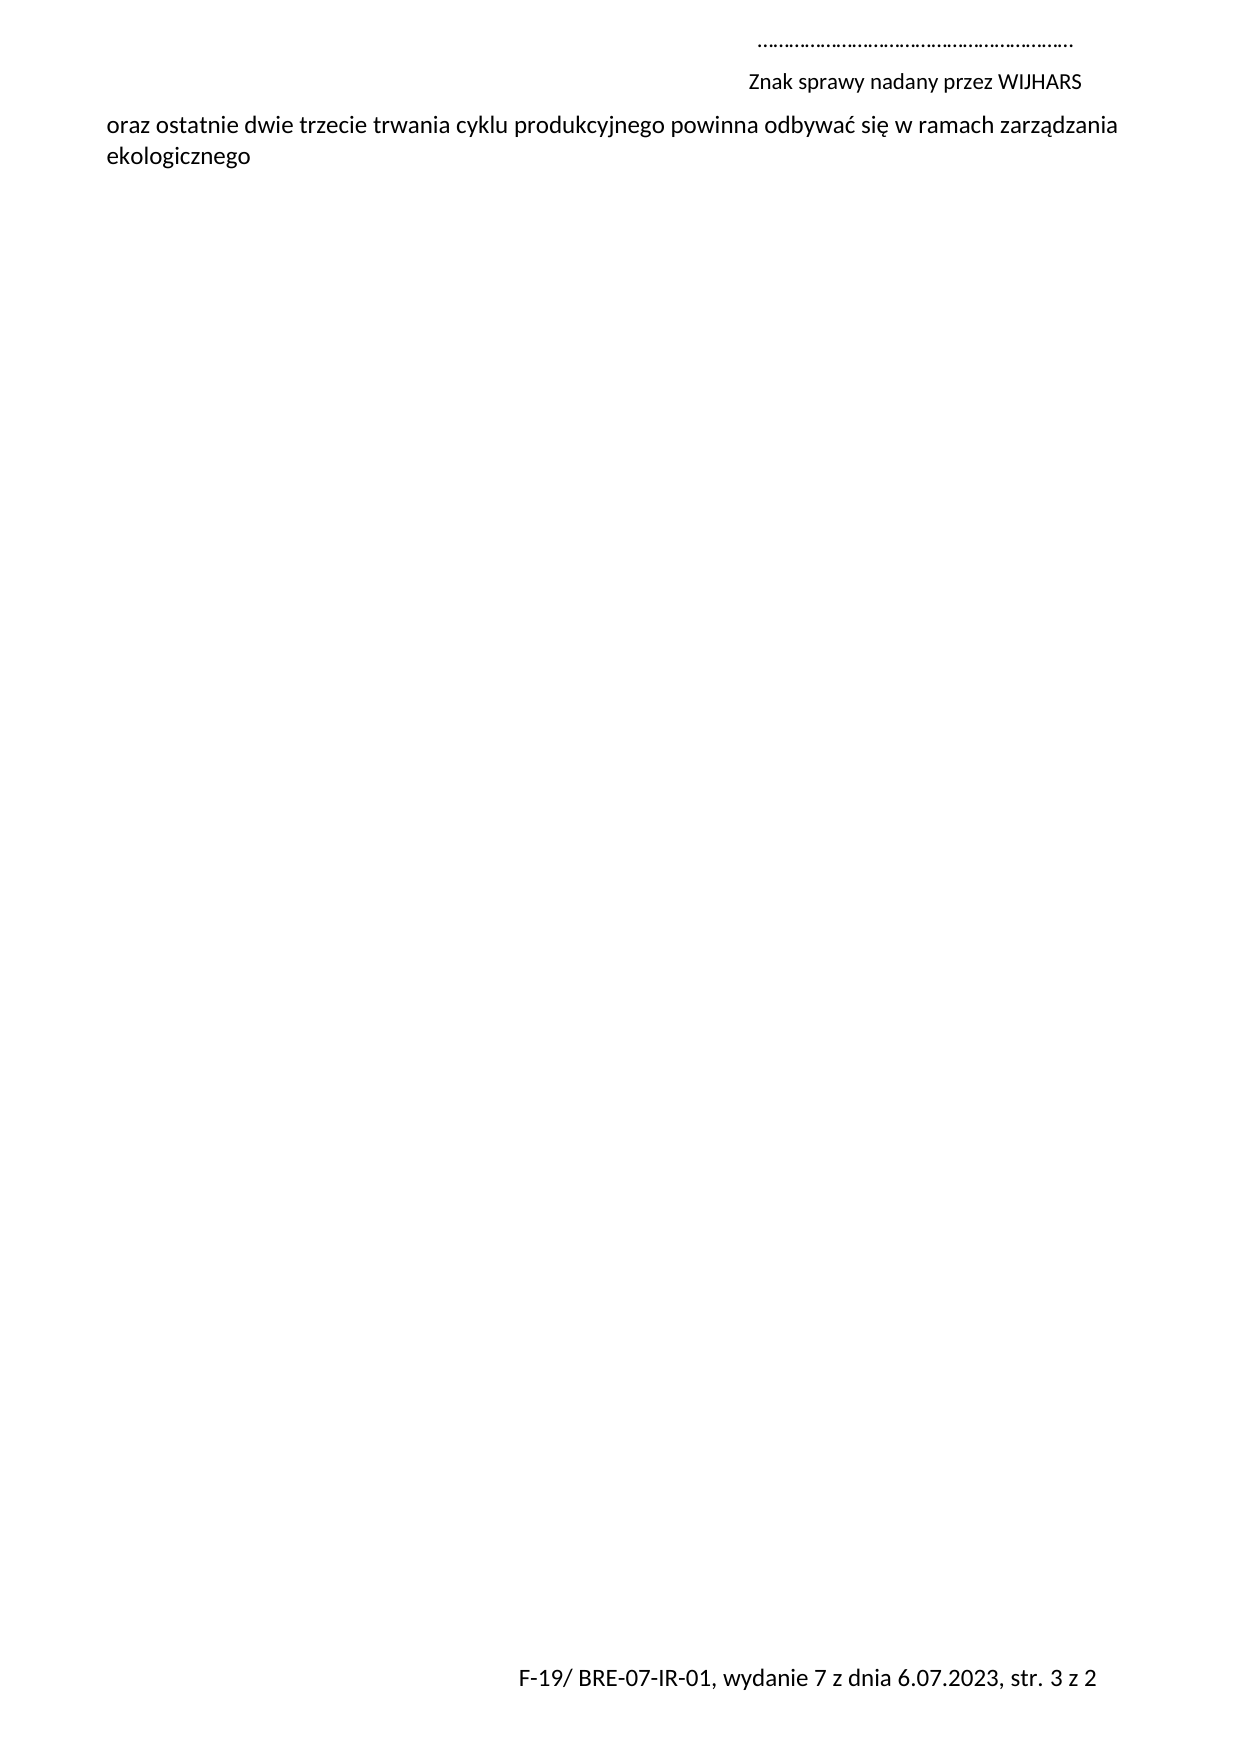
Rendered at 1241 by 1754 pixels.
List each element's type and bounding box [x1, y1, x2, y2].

text [106, 109, 1134, 170]
